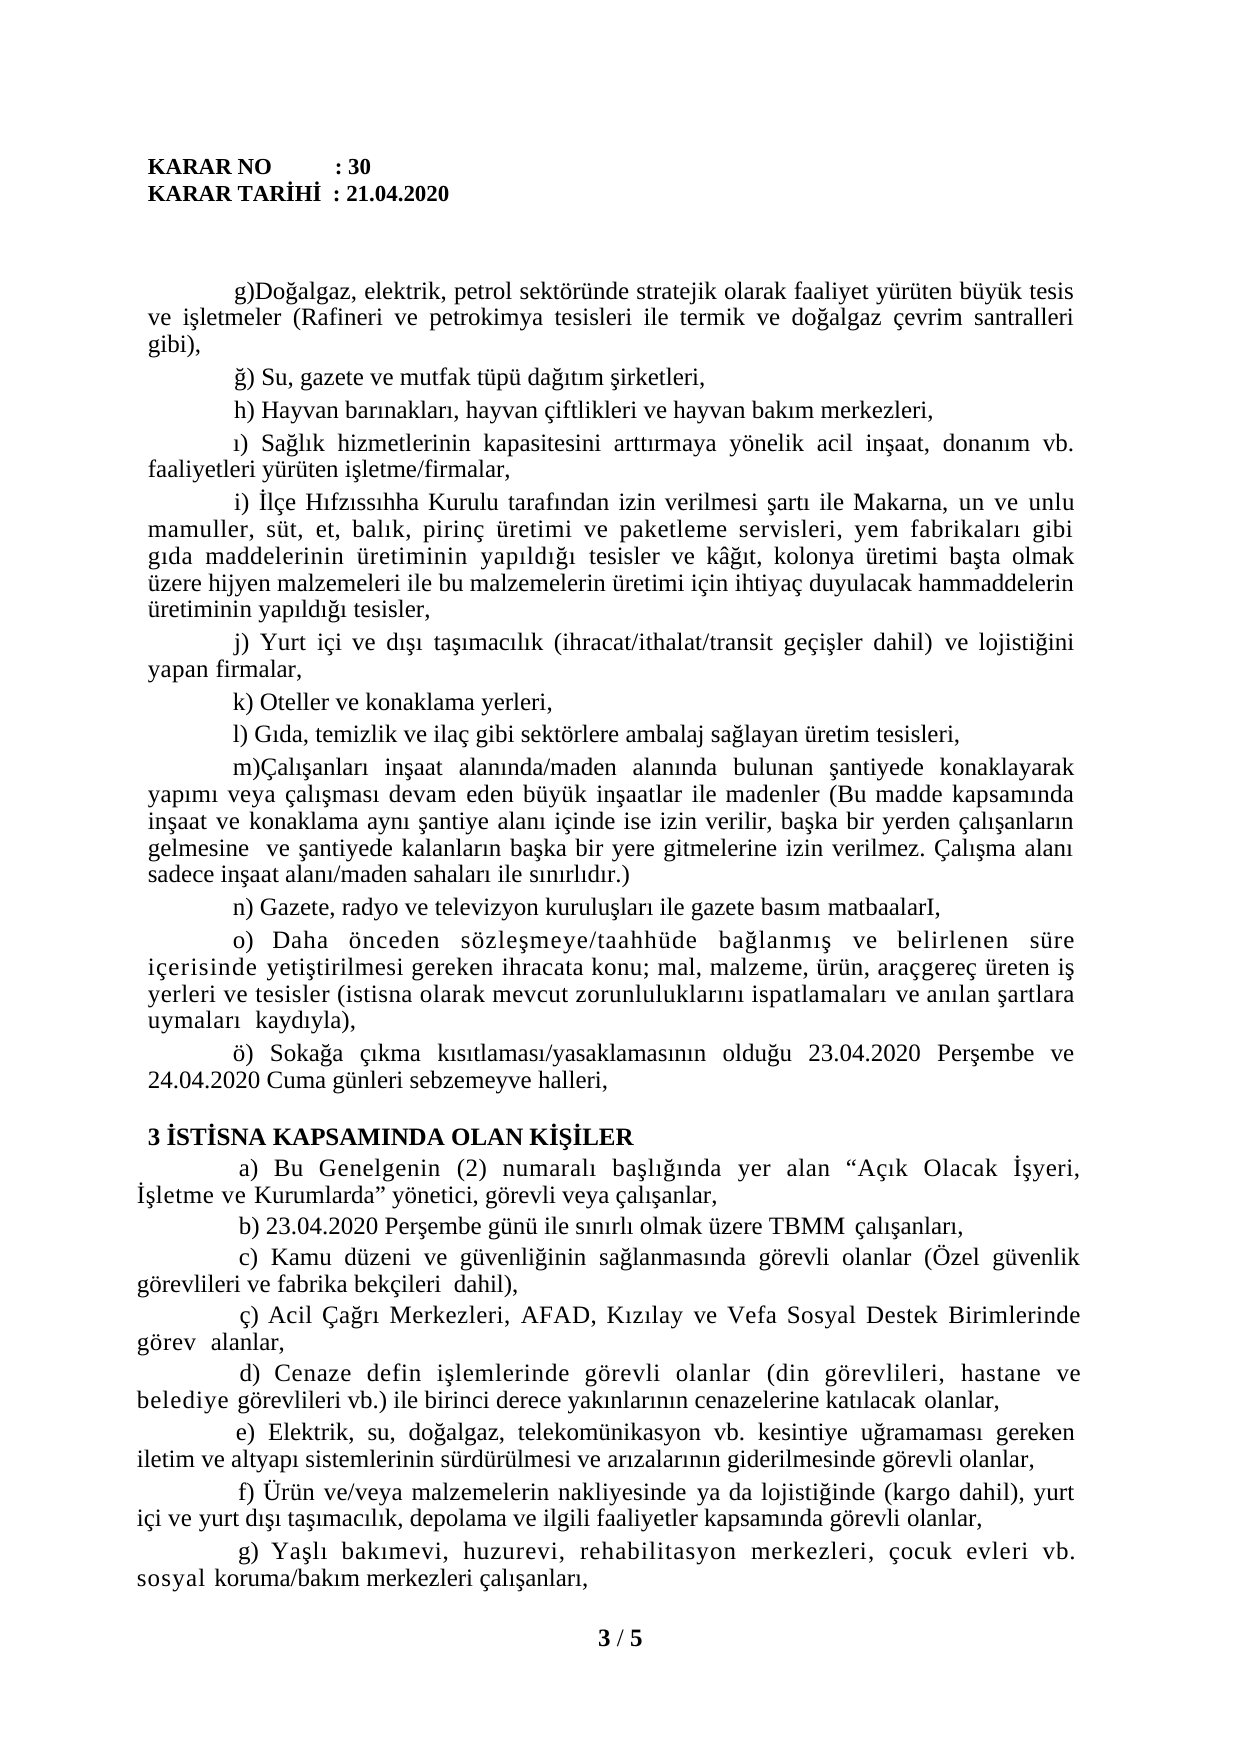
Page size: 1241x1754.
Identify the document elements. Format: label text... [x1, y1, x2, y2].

text g) Yaşlı bakımevi, huzurevi, rehabilitasyon merkezleri, çocuk evleri vb. sosyal koruma/bakım merkezleri çalışanları, [137, 1538, 1076, 1591]
text e) Elektrik, su, doğalgaz, telekomünikasyon vb. kesintiye uğramaması gereken iletim ve altyapı sistemlerinin sürdürülmesi ve arızalarının giderilmesinde görevli olanlar, [137, 1419, 1076, 1473]
subtitle 3­ İSTİSNA KAPSAMINDA OLAN KİŞİLER [148, 1122, 1093, 1151]
text k) Oteller ve konaklama yerleri, [148, 689, 1075, 716]
text m)Çalışanları inşaat alanında/maden alanında bulunan şantiyede konaklayarak yapımı veya çalışması devam eden büyük inşaatlar ile madenler (Bu madde kapsamında inşaat ve konaklama aynı şantiye alanı içinde ise izin verilir, başka bir yerden çalışanların gelmesine ve şantiyede kalanların başka bir yere gitmelerine izin verilmez. Çalışma alanı sadece inşaat alanı/maden sahaları ile sınırlıdır.) [148, 754, 1075, 888]
text l) Gıda, temizlik ve ilaç gibi sektörlere ambalaj sağlayan üretim tesisleri, [148, 722, 1075, 748]
text c) Kamu düzeni ve güvenliğinin sağlanmasında görevli olanlar (Özel güvenlik görevlileri ve fabrika bekçileri dahil), [137, 1244, 1081, 1298]
text ç) Acil Çağrı Merkezleri, AFAD, Kızılay ve Vefa Sosyal Destek Birimlerinde görev alanlar, [137, 1302, 1081, 1356]
text h) Hayvan barınakları, hayvan çiftlikleri ve hayvan bakım merkezleri, [148, 397, 1075, 424]
text b) 23.04.2020 Perşembe günü ile sınırlı olmak üzere TBMM çalışanları, [137, 1213, 1081, 1240]
text o) Daha önceden sözleşmeye/taahhüde bağlanmış ve belirlenen süre içerisinde yetiştirilmesi gereken ihracata konu; mal, malzeme, ürün, araç­gereç üreten iş yerleri ve tesisler (istisna olarak mevcut zorunluluklarını ispatlamaları ve anılan şartlara uymaları kaydıyla), [148, 927, 1075, 1034]
text ğ) Su, gazete ve mutfak tüpü dağıtım şirketleri, [148, 364, 1075, 391]
text KARAR TARİHİ : 21.04.2020 [148, 180, 1093, 206]
text ı) Sağlık hizmetlerinin kapasitesini arttırmaya yönelik acil inşaat, donanım vb. faaliyetleri yürüten işletme/firmalar, [148, 430, 1075, 483]
text n) Gazete, radyo ve televizyon kuruluşları ile gazete basım matbaalarI, [148, 894, 1075, 921]
text d) Cenaze defin işlemlerinde görevli olanlar (din görevlileri, hastane ve belediye görevlileri vb.) ile birinci derece yakınlarının cenazelerine katılacak olanlar, [137, 1360, 1081, 1414]
text ö) Sokağa çıkma kısıtlaması/yasaklamasının olduğu 23.04.2020 Perşembe ve 24.04.2020 Cuma günleri sebze­meyve halleri, [148, 1040, 1075, 1094]
text g)Doğalgaz, elektrik, petrol sektöründe stratejik olarak faaliyet yürüten büyük tesis ve işletmeler (Rafineri ve petrokimya tesisleri ile termik ve doğalgaz çevrim santralleri gibi), [148, 278, 1075, 358]
text a) Bu Genelgenin (2) numaralı başlığında yer alan “Açık Olacak İşyeri, İşletme ve Kurumlarda” yönetici, görevli veya çalışanlar, [137, 1155, 1081, 1209]
text j) Yurt içi ve dışı taşımacılık (ihracat/ithalat/transit geçişler dahil) ve lojistiğini yapan firmalar, [148, 629, 1075, 683]
text i) İlçe Hıfzıssıhha Kurulu tarafından izin verilmesi şartı ile Makarna, un ve unlu mamuller, süt, et, balık, pirinç üretimi ve paketleme servisleri, yem fabrikaları gibi gıda maddelerinin üretiminin yapıldığı tesisler ve kâğıt, kolonya üretimi başta olmak üzere hijyen malzemeleri ile bu malzemelerin üretimi için ihtiyaç duyulacak hammaddelerin üretiminin yapıldığı tesisler, [148, 489, 1075, 623]
text f) Ürün ve/veya malzemelerin nakliyesinde ya da lojistiğinde (kargo dahil), yurt içi ve yurt dışı taşımacılık, depolama ve ilgili faaliyetler kapsamında görevli olanlar, [137, 1479, 1076, 1532]
text KARAR NO : 30 [148, 153, 1093, 180]
